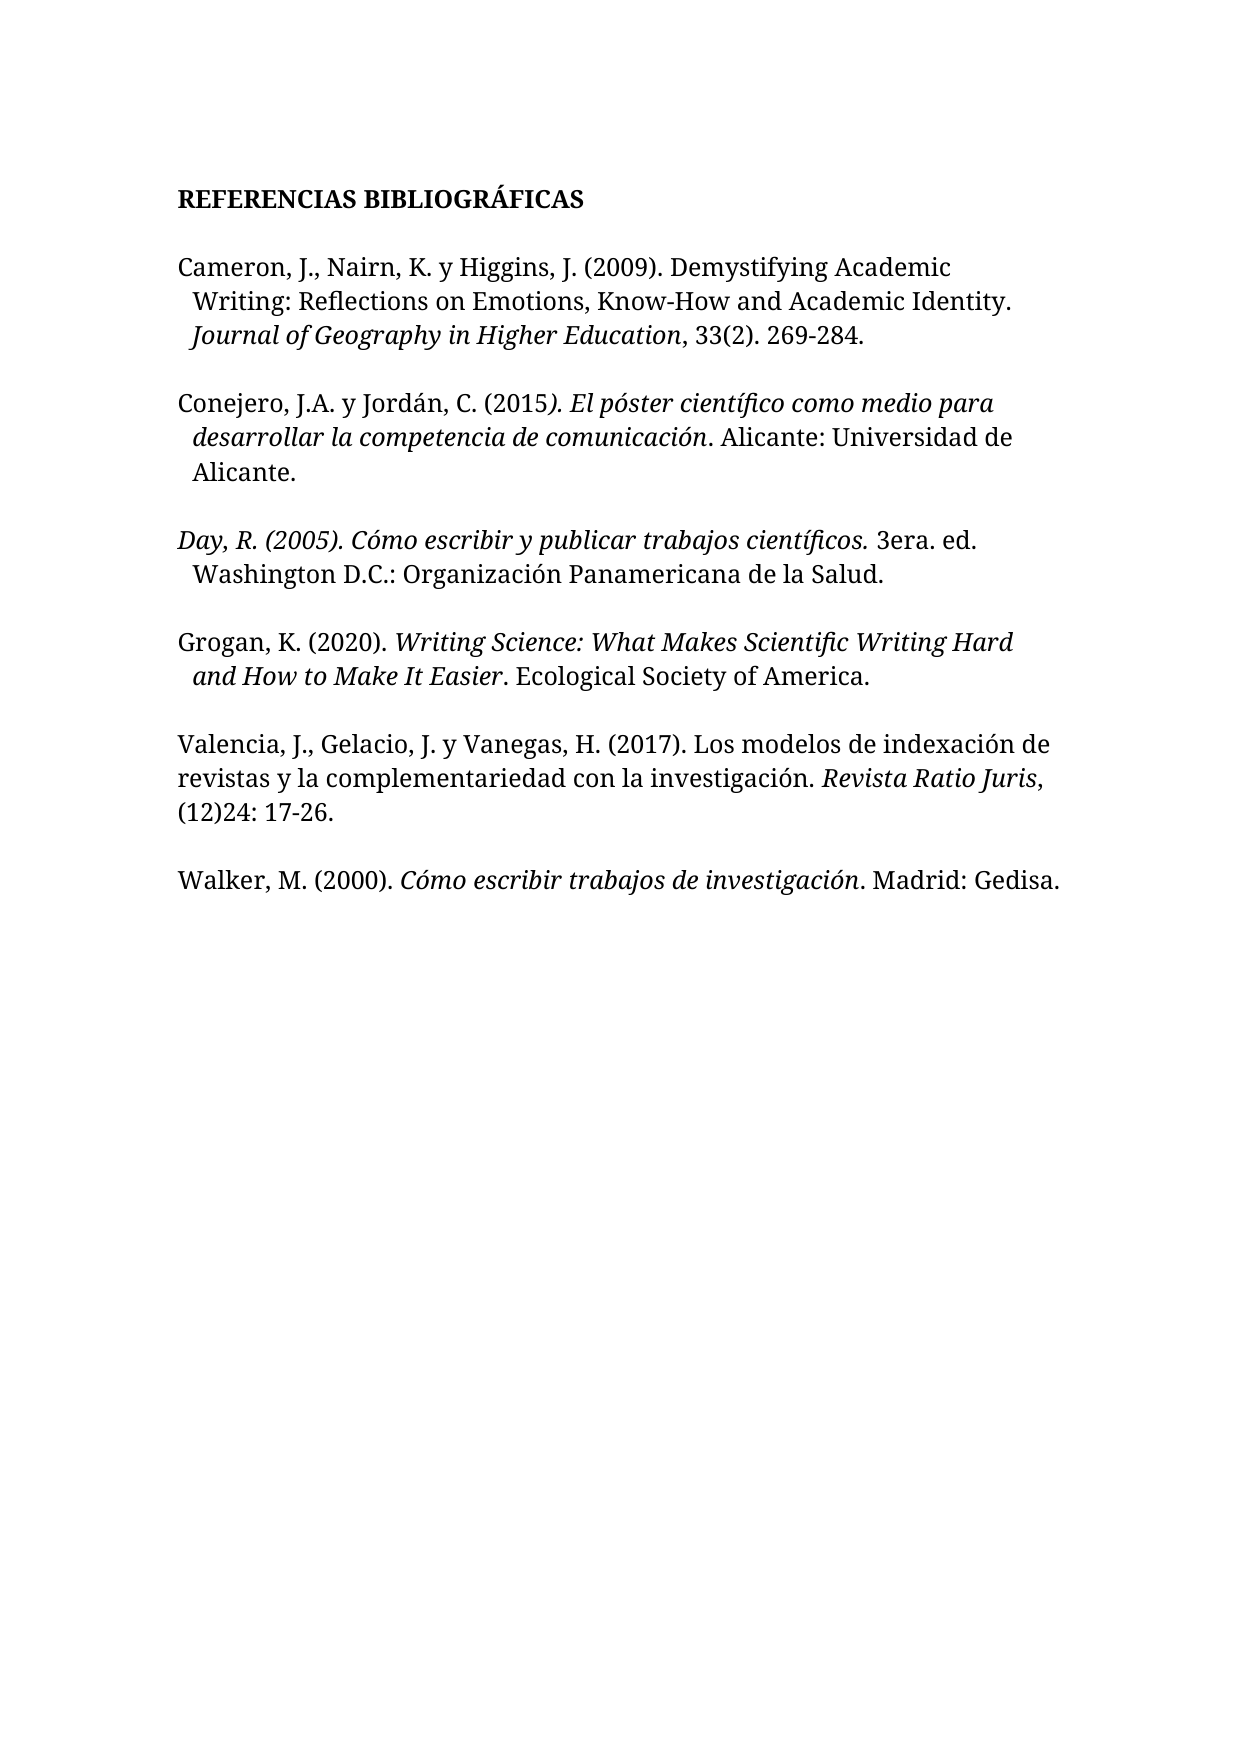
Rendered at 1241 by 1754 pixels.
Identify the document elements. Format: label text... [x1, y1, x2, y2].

text Walker, M. (2000). Cómo escribir trabajos de investigación. Madrid: Gedisa. [177, 863, 1063, 897]
text Valencia, J., Gelacio, J. y Vanegas, H. (2017). Los modelos de indexación de revistas y la complementariedad con la investigación. Revista Ratio Juris, (12)24: 17-26. [177, 727, 1063, 829]
text REFERENCIAS BIBLIOGRÁFICAS [177, 182, 1063, 216]
text Cameron, J., Nairn, K. y Higgins, J. (2009). Demystifying Academic Writing: Reflections on Emotions, Know-How and Academic Identity. Journal of Geography in Higher Education, 33(2). 269-284. [177, 250, 1041, 352]
text Day, R. (2005). Cómo escribir y publicar trabajos científicos. 3era. ed. Washington D.C.: Organización Panamericana de la Salud. [177, 522, 1041, 590]
text Conejero, J.A. y Jordán, C. (2015). El póster científico como medio para desarrollar la competencia de comunicación. Alicante: Universidad de Alicante. [177, 386, 1041, 488]
text Grogan, K. (2020). Writing Science: What Makes Scientific Writing Hard and How to Make It Easier. Ecological Society of America. [177, 624, 1041, 693]
